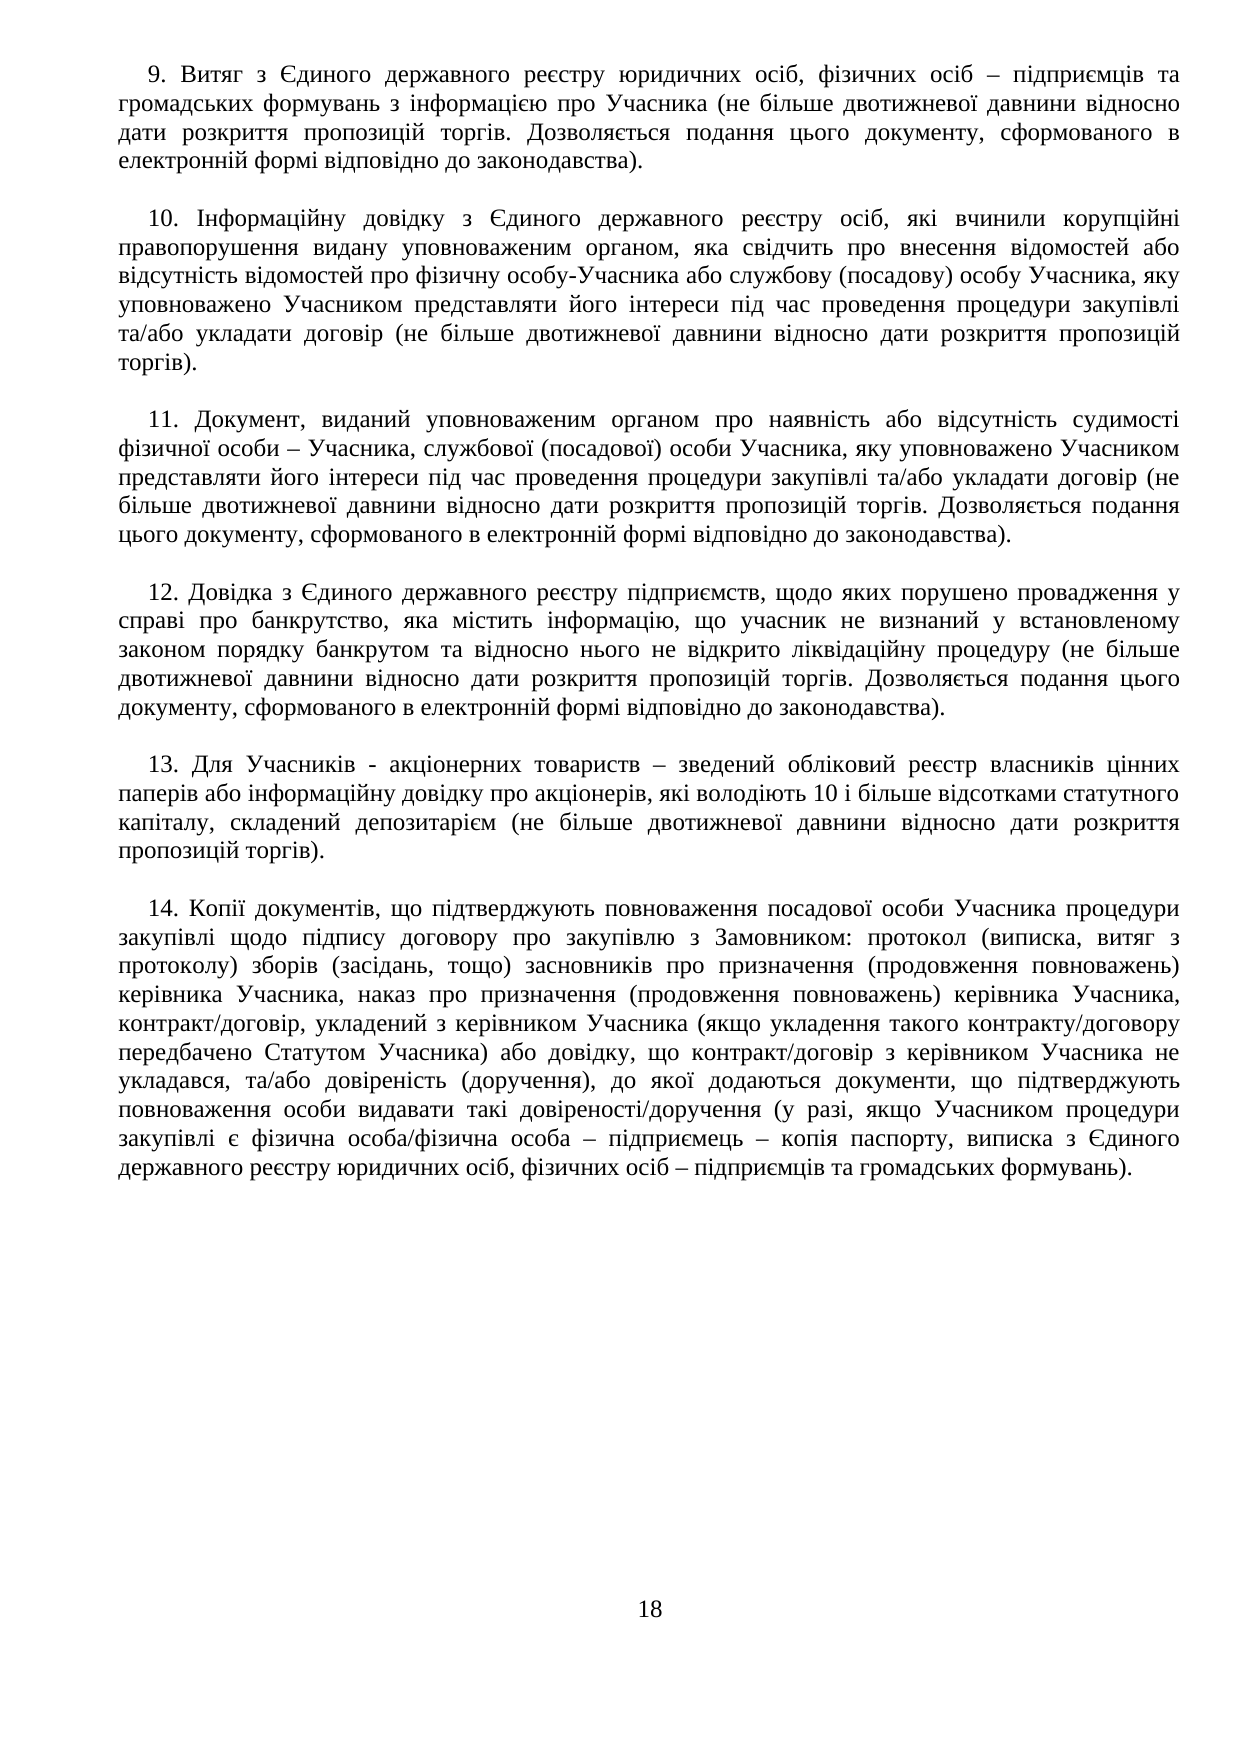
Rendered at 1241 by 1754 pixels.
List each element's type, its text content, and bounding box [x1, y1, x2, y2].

text 11. Документ, виданий уповноваженим органом про наявність або відсутність судимості фізичної особи – Учасника, службової (посадової) особи Учасника, яку уповноважено Учасником представляти його інтереси під час проведення процедури закупівлі та/або укладати договір (не більше двотижневої давнини відносно дати розкриття пропозицій торгів. Дозволяється подання цього документу, сформованого в електронній формі відповідно до законодавства). [118, 404, 1181, 548]
text 13. Для Учасників - акціонерних товариств – зведений обліковий реєстр власників цінних паперів або інформаційну довідку про акціонерів, які володіють 10 і більше відсотками статутного капіталу, складений депозитарієм (не більше двотижневої давнини відносно дати розкриття пропозицій торгів). [118, 749, 1181, 864]
text 9. Витяг з Єдиного державного реєстру юридичних осіб, фізичних осіб – підприємців та громадських формувань з інформацією про Учасника (не більше двотижневої давнини відносно дати розкриття пропозицій торгів. Дозволяється подання цього документу, сформованого в електронній формі відповідно до законодавства). [118, 59, 1181, 174]
text 10. Інформаційну довідку з Єдиного державного реєстру осіб, які вчинили корупційні правопорушення видану уповноваженим органом, яка свідчить про внесення відомостей або відсутність відомостей про фізичну особу-Учасника або службову (посадову) особу Учасника, яку уповноважено Учасником представляти його інтереси під час проведення процедури закупівлі та/або укладати договір (не більше двотижневої давнини відносно дати розкриття пропозицій торгів). [118, 203, 1181, 375]
text 14. Копії документів, що підтверджують повноваження посадової особи Учасника процедури закупівлі щодо підпису договору про закупівлю з Замовником: протокол (виписка, витяг з протоколу) зборів (засідань, тощо) засновників про призначення (продовження повноважень) керівника Учасника, наказ про призначення (продовження повноважень) керівника Учасника, контракт/договір, укладений з керівником Учасника (якщо укладення такого контракту/договору передбачено Статутом Учасника) або довідку, що контракт/договір з керівником Учасника не укладався, та/або довіреність (доручення), до якої додаються документи, що підтверджують повноваження особи видавати такі довіреності/доручення (у разі, якщо Учасником процедури закупівлі є фізична особа/фізична особа – підприємець – копія паспорту, виписка з Єдиного державного реєстру юридичних осіб, фізичних осіб – підприємців та громадських формувань). [118, 893, 1181, 1180]
text 12. Довідка з Єдиного державного реєстру підприємств, щодо яких порушено провадження у справі про банкрутство, яка містить інформацію, що учасник не визнаний у встановленому законом порядку банкрутом та відносно нього не відкрито ліквідаційну процедуру (не більше двотижневої давнини відносно дати розкриття пропозицій торгів. Дозволяється подання цього документу, сформованого в електронній формі відповідно до законодавства). [118, 577, 1181, 720]
